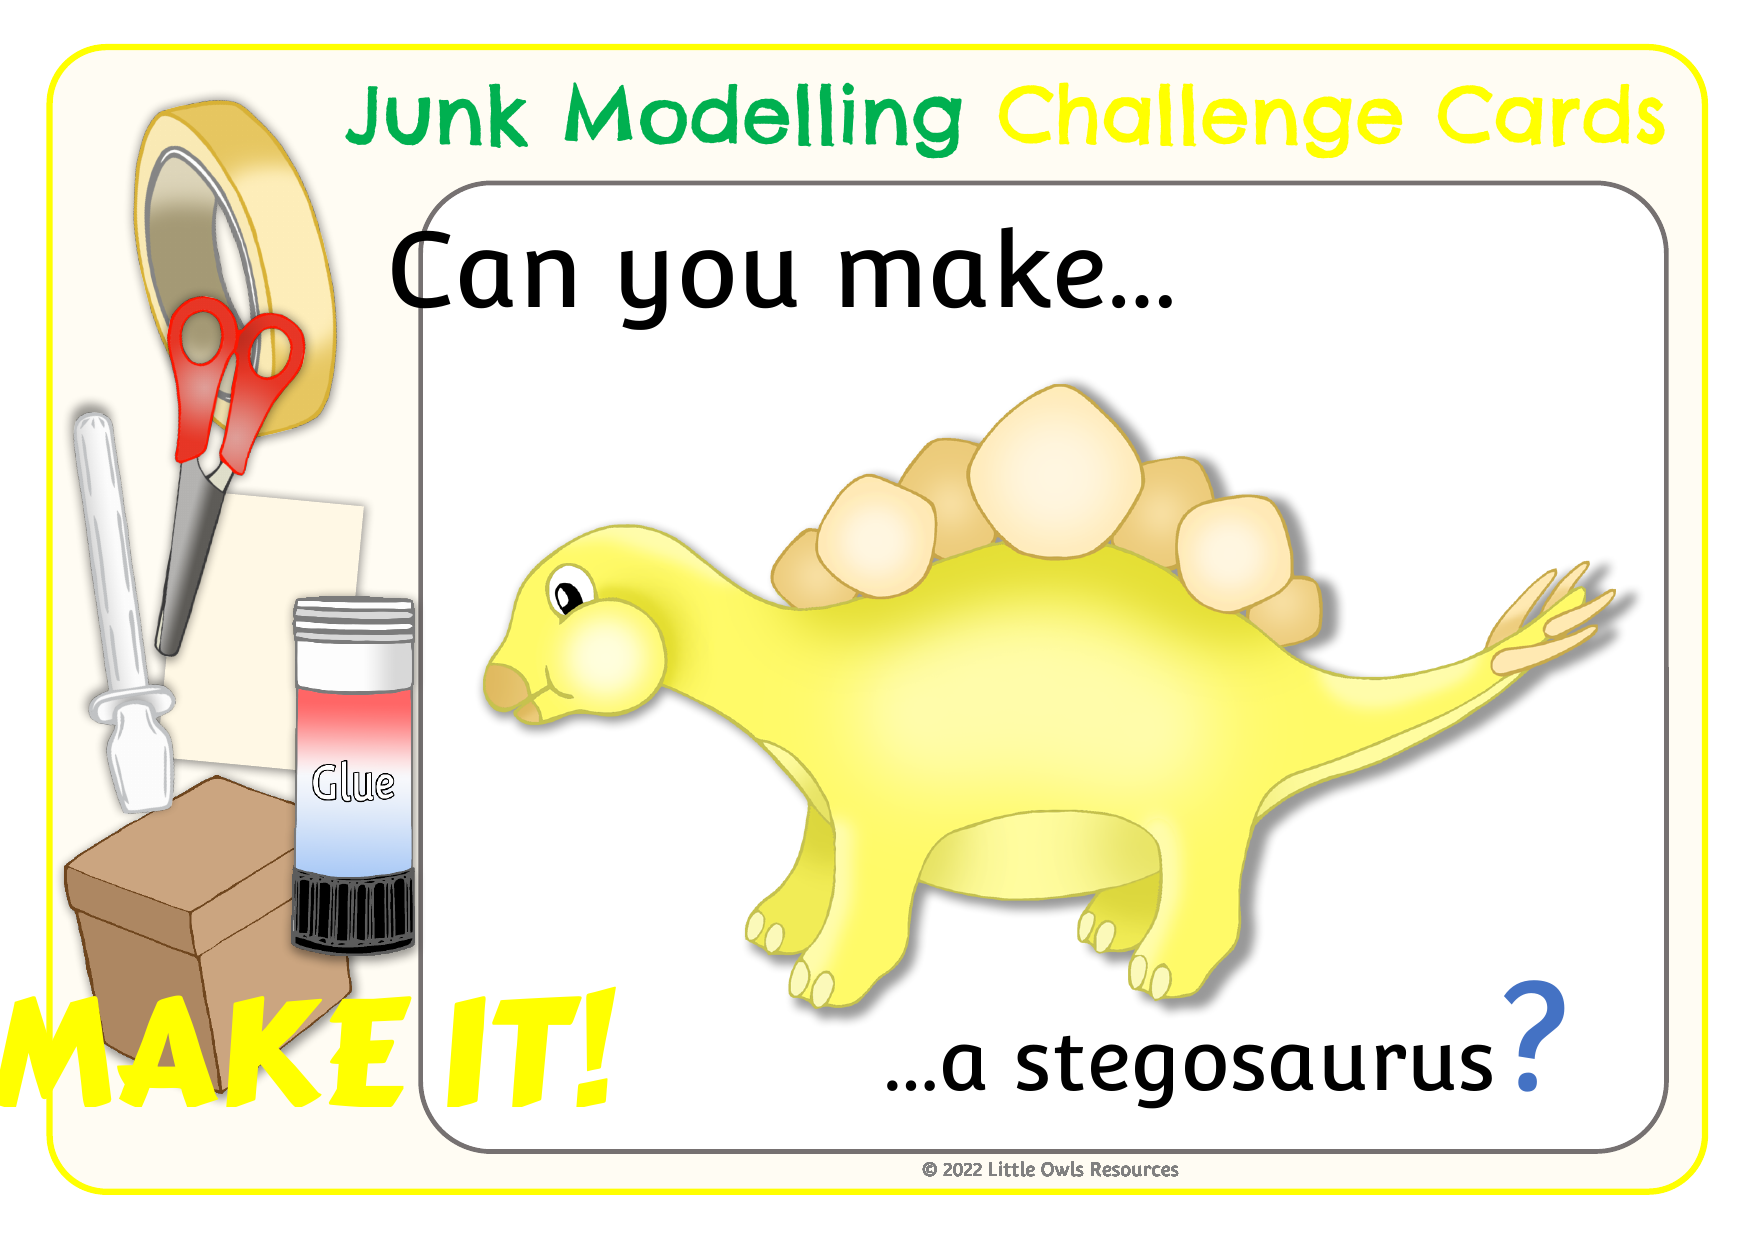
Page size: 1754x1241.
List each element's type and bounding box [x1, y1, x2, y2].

picture [147, 1088, 182, 1094]
picture [64, 1046, 82, 1094]
picture [256, 1065, 284, 1094]
picture [483, 384, 1616, 1009]
picture [12, 81, 415, 1094]
picture [158, 1034, 175, 1067]
